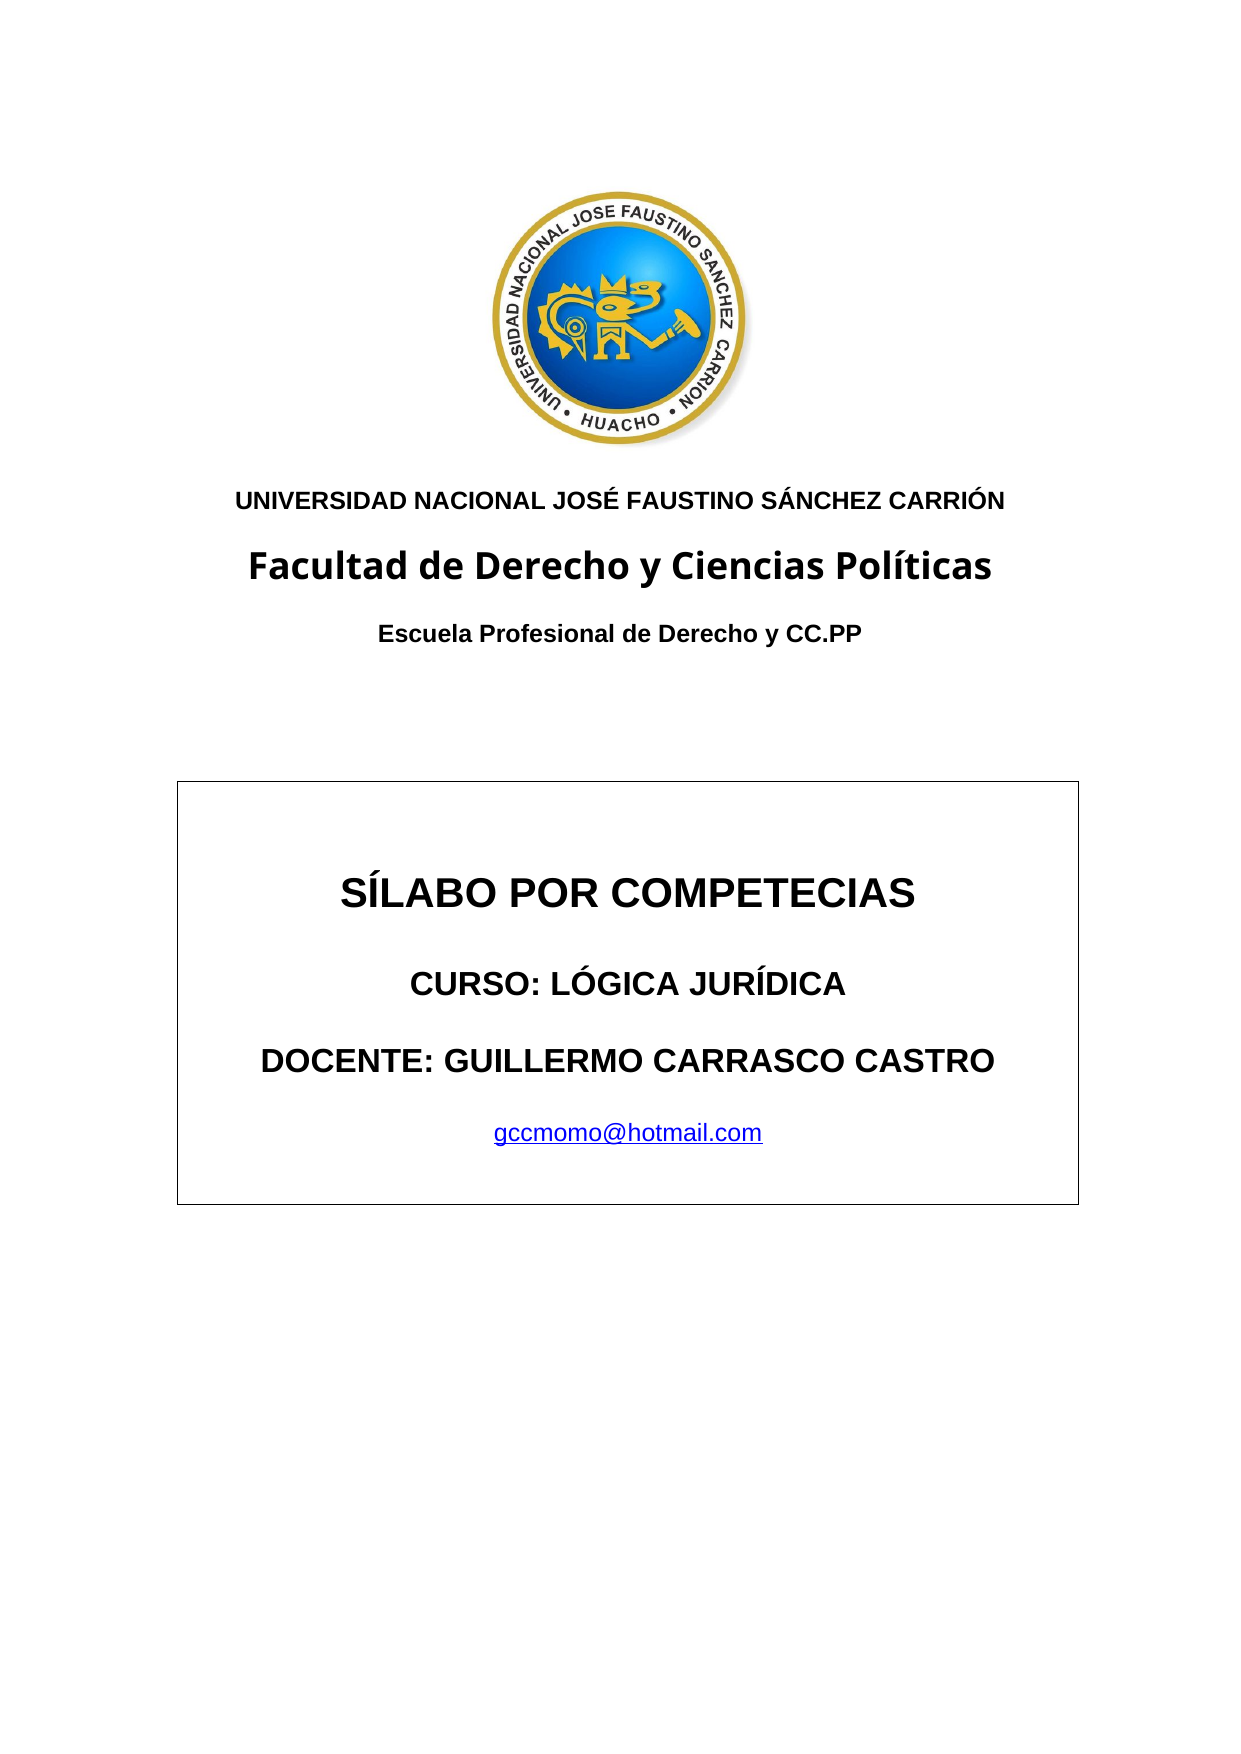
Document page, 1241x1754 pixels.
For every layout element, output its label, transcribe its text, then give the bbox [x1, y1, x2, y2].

table_header SÍLABO POR COMPETECIAS CURSO: LÓGICA JURÍDICA DOCENTE: GUILLERMO CARRASCO CASTRO gccmomo@hotmail.com [178, 782, 1078, 1204]
text Facultad de Derecho y Ciencias Políticas [177, 540, 1063, 591]
text UNIVERSIDAD NACIONAL JOSÉ FAUSTINO SÁNCHEZ CARRIÓN [177, 486, 1063, 514]
text Escuela Profesional de Derecho y CC.PP [177, 619, 1063, 648]
picture [476, 177, 764, 461]
